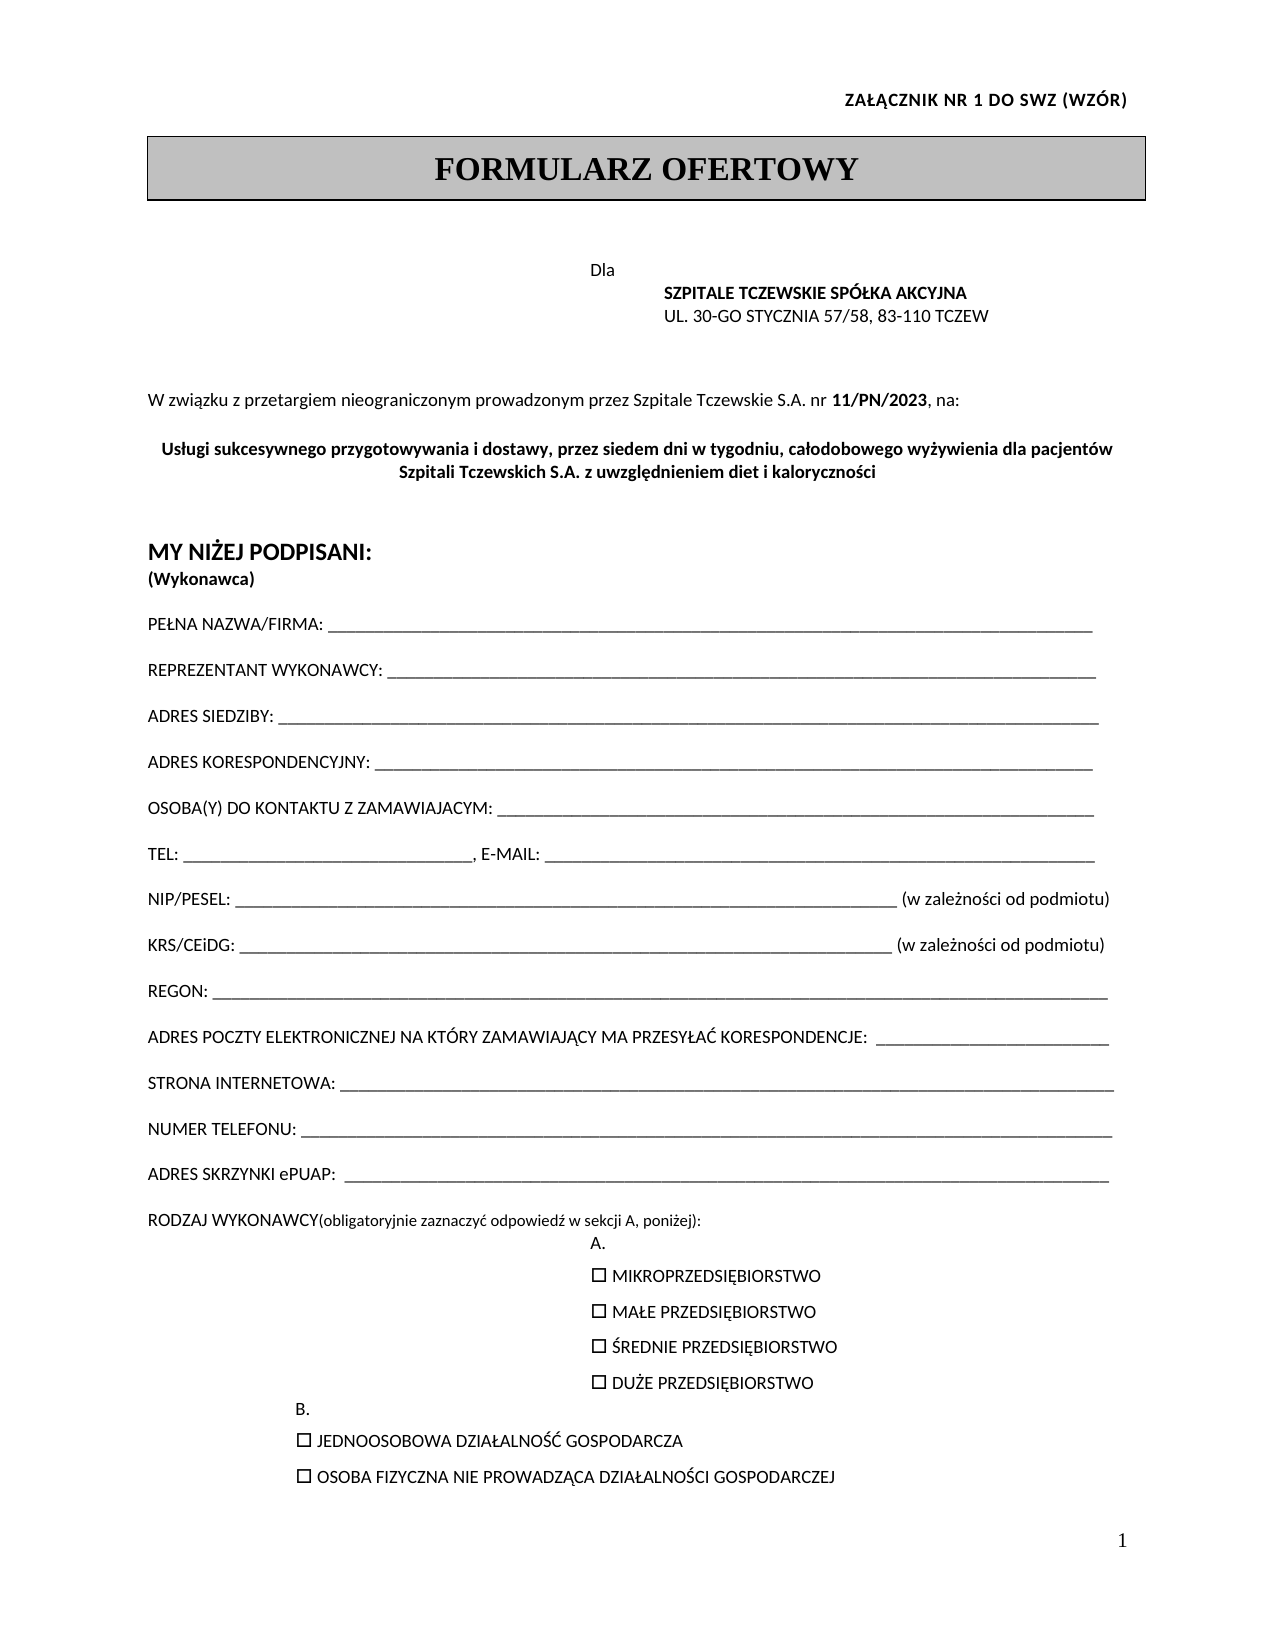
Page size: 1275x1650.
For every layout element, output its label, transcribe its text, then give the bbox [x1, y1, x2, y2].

text ADRES KORESPONDENCYJNY: _____________________________________________________________________________ [148, 750, 1127, 773]
text RODZAJ WYKONAWCY(obligatoryjnie zaznaczyć odpowiedź w sekcji A, poniżej): [148, 1208, 1127, 1231]
text □ DUŻE PRZEDSIĘBIORSTWO [516, 1361, 1127, 1397]
text UL. 30-GO STYCZNIA 57/58, 83-110 TCZEW [664, 304, 1127, 327]
text PEŁNA NAZWA/FIRMA: __________________________________________________________________________________ [148, 612, 1127, 635]
text TEL: _______________________________, E-MAIL: ___________________________________________________________ [148, 842, 1127, 864]
text NUMER TELEFONU: _______________________________________________________________________________________ [148, 1117, 1127, 1139]
text REPREZENTANT WYKONAWCY: ____________________________________________________________________________ [148, 658, 1127, 681]
text □ ŚREDNIE PRZEDSIĘBIORSTWO [516, 1325, 1127, 1361]
text W związku z przetargiem nieograniczonym prowadzonym przez Szpitale Tczewskie S.A. nr 11/PN/2023, na: [148, 388, 1127, 411]
text KRS/CEiDG: ______________________________________________________________________ (w zależności od podmiotu) [148, 933, 1127, 956]
text NIP/PESEL: _______________________________________________________________________ (w zależności od podmiotu) [148, 887, 1127, 910]
text □ JEDNOOSOBOWA DZIAŁALNOŚĆ GOSPODARCZA [221, 1419, 1127, 1455]
text Usługi sukcesywnego przygotowywania i dostawy, przez siedem dni w tygodniu, całodobowego wyżywienia dla pacjentów Szpitali Tczewskich S.A. z uwzględnieniem diet i kaloryczności [148, 437, 1127, 483]
text SZPITALE TCZEWSKIE SPÓŁKA AKCYJNA [590, 281, 1127, 304]
text OSOBA(Y) DO KONTAKTU Z ZAMAWIAJACYM: ________________________________________________________________ [148, 796, 1127, 819]
text STRONA INTERNETOWA: ___________________________________________________________________________________ [148, 1071, 1127, 1094]
text Dla [516, 258, 1127, 281]
text ADRES POCZTY ELEKTRONICZNEJ NA KTÓRY ZAMAWIAJĄCY MA PRZESYŁAĆ KORESPONDENCJE: _________________________ [148, 1025, 1127, 1048]
text ADRES SKRZYNKI ePUAP: __________________________________________________________________________________ [148, 1162, 1127, 1185]
text Załącznik nr 1 do swz (wzór) [148, 89, 1127, 112]
text MY NIŻEJ PODPISANI: [148, 536, 1127, 567]
text □ OSOBA FIZYCZNA NIE PROWADZĄCA DZIAŁALNOŚCI GOSPODARCZEJ [221, 1455, 1127, 1491]
text □ MIKROPRZEDSIĘBIORSTWO [516, 1254, 1127, 1290]
text (Wykonawca) [148, 567, 1127, 589]
text ADRES SIEDZIBY: ________________________________________________________________________________________ [148, 704, 1127, 727]
text REGON: ________________________________________________________________________________________________ [148, 979, 1127, 1002]
text A. [516, 1231, 1127, 1254]
text □ MAŁE PRZEDSIĘBIORSTWO [516, 1290, 1127, 1325]
text B. [221, 1397, 1127, 1419]
